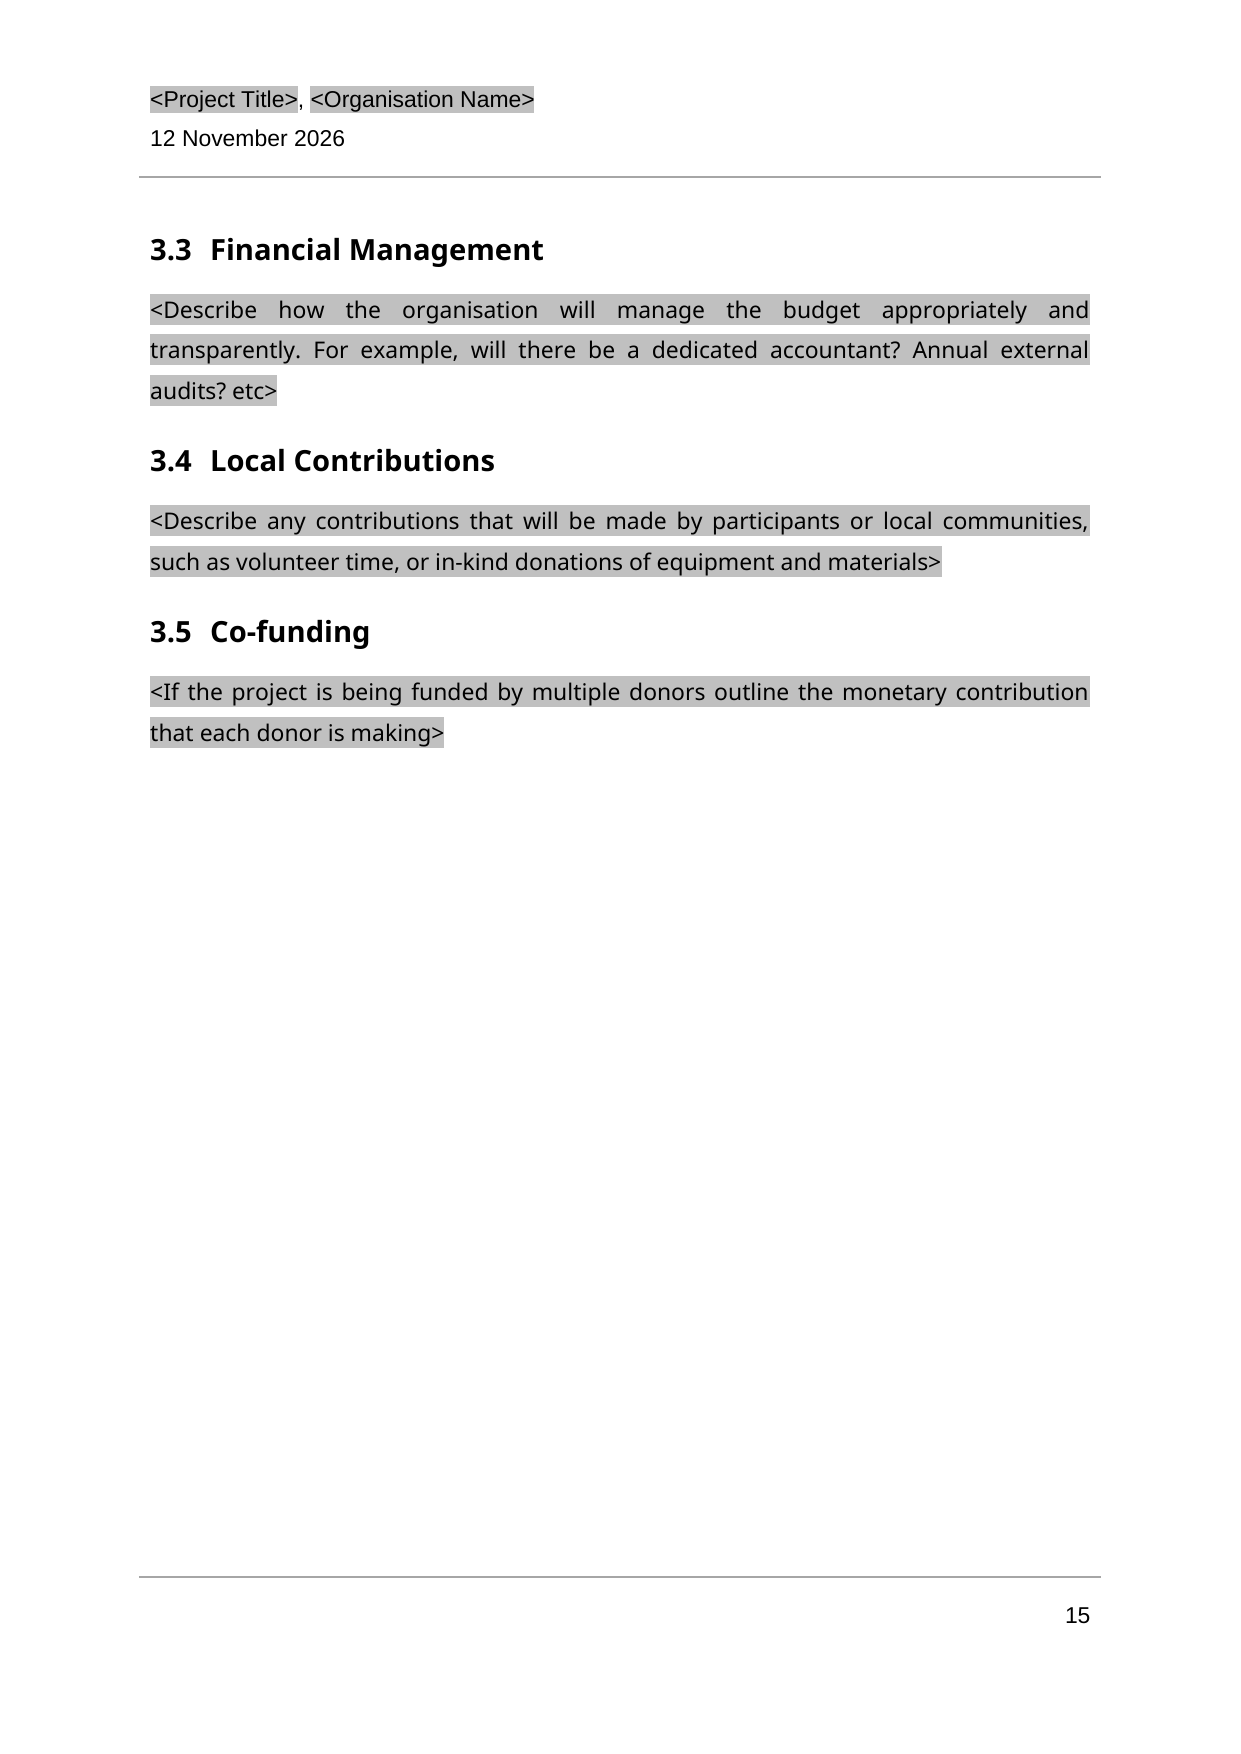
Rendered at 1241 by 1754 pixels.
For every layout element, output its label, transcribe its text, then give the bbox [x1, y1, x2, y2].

text <If the project is being funded by multiple donors outline the monetary contribution that each donor is making> [150, 707, 1090, 748]
subtitle Co-funding [150, 611, 1090, 651]
text <Describe how the organisation will manage the budget appropriately and transparently. For example, will there be a dedicated accountant? Annual external audits? etc> [150, 365, 1090, 406]
subtitle Local Contributions [150, 440, 1090, 480]
subtitle Financial Management [150, 229, 1090, 268]
text <Describe any contributions that will be made by participants or local communities, such as volunteer time, or in-kind donations of equipment and materials> [150, 536, 1090, 577]
